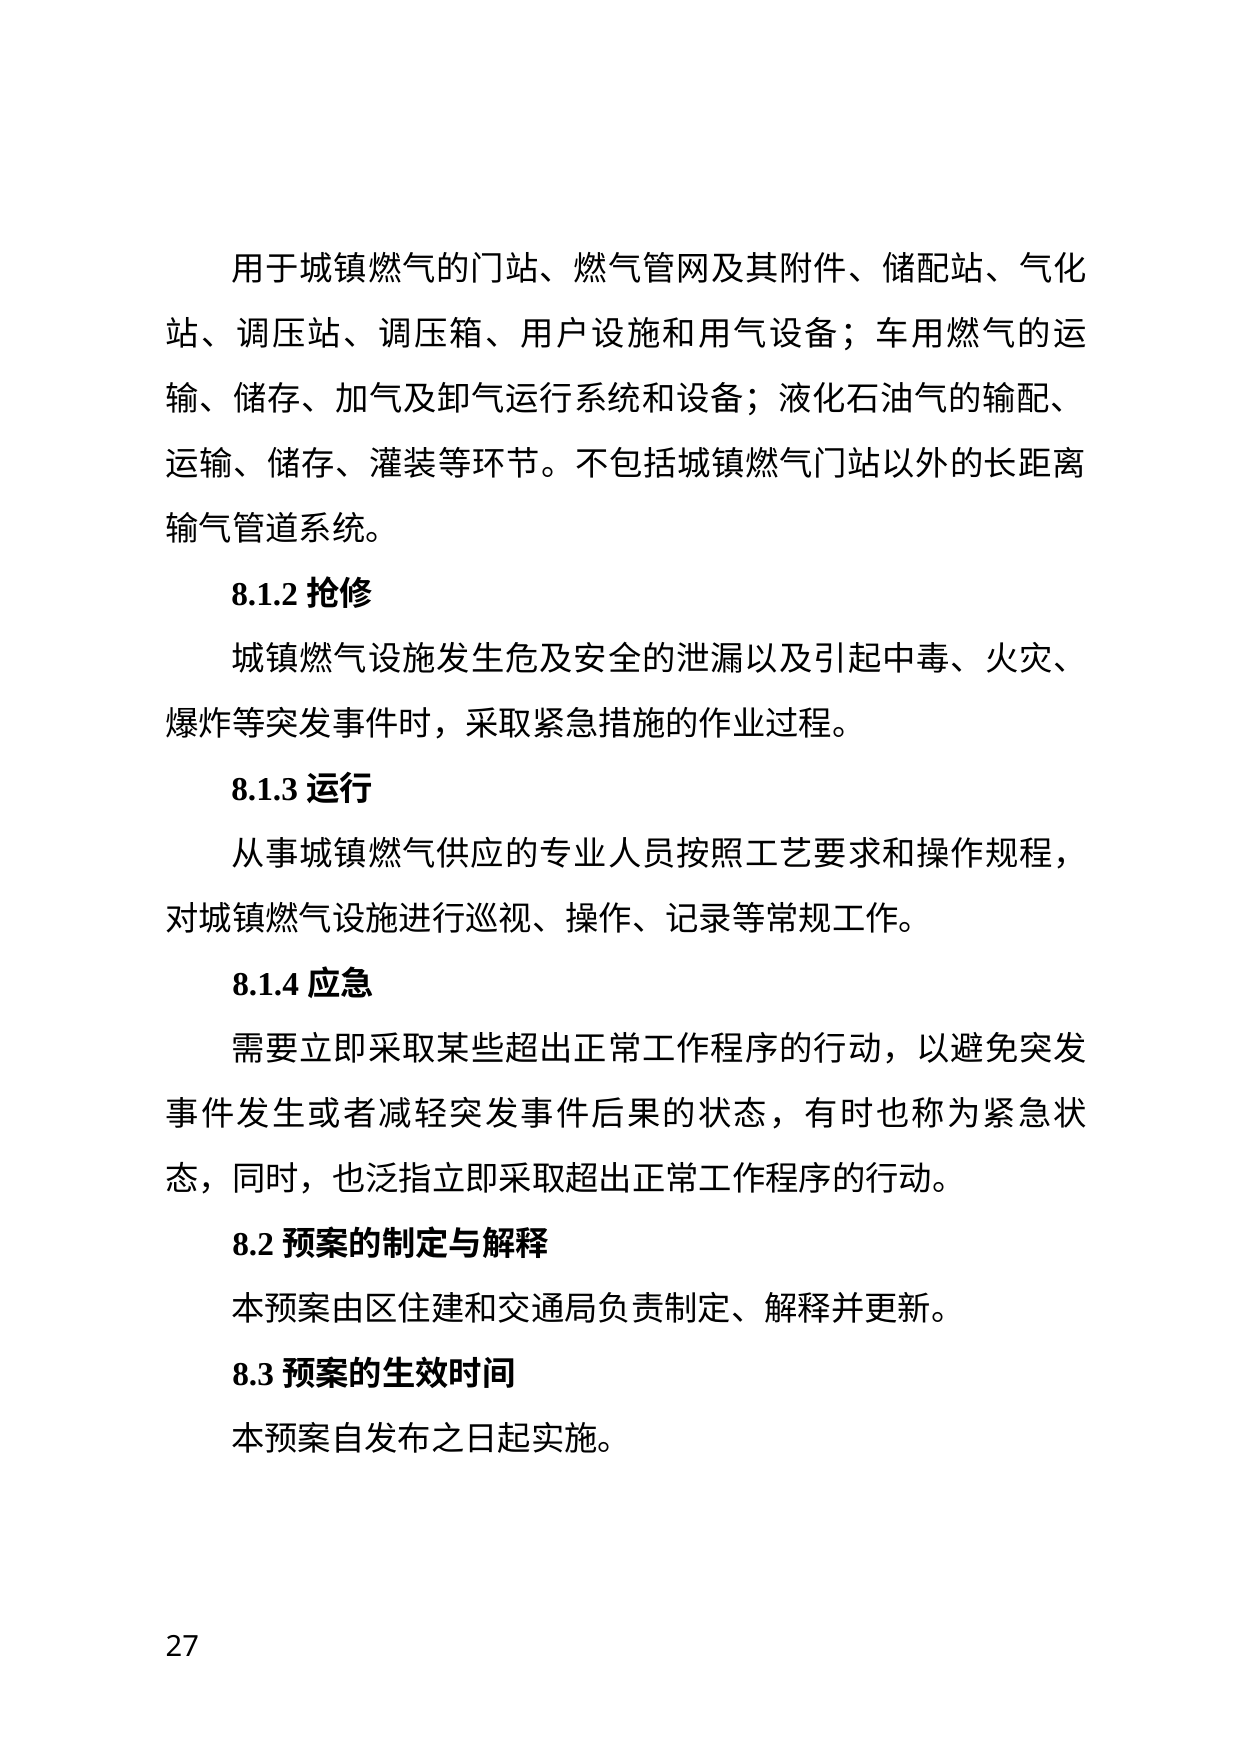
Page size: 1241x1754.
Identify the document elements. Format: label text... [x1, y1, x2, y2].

text 8.2 预案的制定与解释 [165, 1208, 1087, 1273]
text 本预案自发布之日起实施。 [165, 1403, 1087, 1468]
text 8.1.3 运行 [165, 753, 1087, 818]
text 从事城镇燃气供应的专业人员按照工艺要求和操作规程，对城镇燃气设施进行巡视、操作、记录等常规工作。 [165, 818, 1087, 948]
text 城镇燃气设施发生危及安全的泄漏以及引起中毒、火灾、爆炸等突发事件时，采取紧急措施的作业过程。 [165, 623, 1087, 753]
text 8.1.4 应急 [165, 948, 1087, 1013]
text 本预案由区住建和交通局负责制定、解释并更新。 [165, 1273, 1087, 1338]
text 需要立即采取某些超出正常工作程序的行动，以避免突发事件发生或者减轻突发事件后果的状态，有时也称为紧急状态，同时，也泛指立即采取超出正常工作程序的行动。 [165, 1013, 1087, 1208]
text 8.3 预案的生效时间 [165, 1338, 1087, 1403]
text 8.1.2 抢修 [165, 558, 1087, 623]
text 用于城镇燃气的门站、燃气管网及其附件、储配站、气化站、调压站、调压箱、用户设施和用气设备；车用燃气的运输、储存、加气及卸气运行系统和设备；液化石油气的输配、运输、储存、灌装等环节。不包括城镇燃气门站以外的长距离输气管道系统。 [165, 233, 1087, 558]
